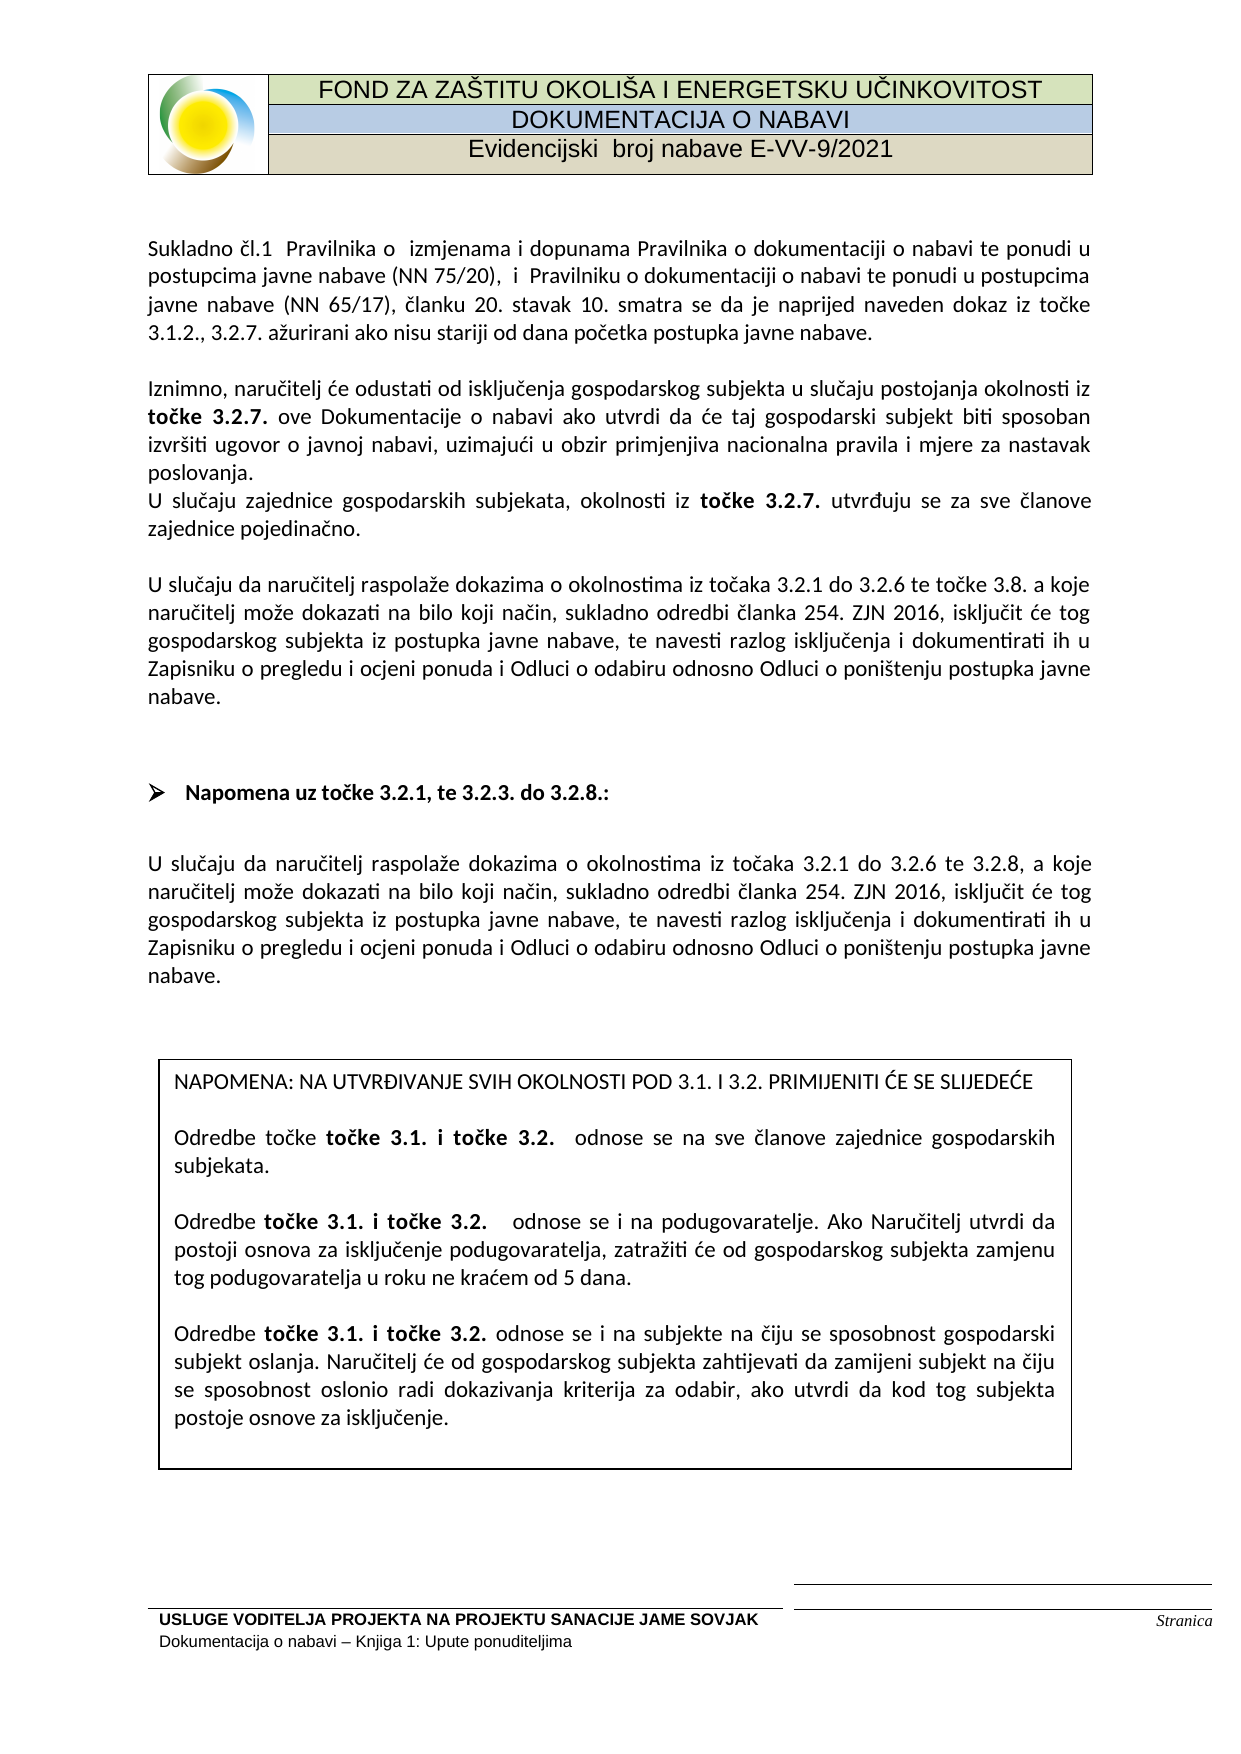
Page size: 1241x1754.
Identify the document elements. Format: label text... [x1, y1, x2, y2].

text U slučaju da naručitelj raspolaže dokazima o okolnostima iz točaka 3.2.1 do 3.2.6 te točke 3.8. a koje naručitelj može dokazati na bilo koji način, sukladno odredbi članka 254. ZJN 2016, isključit će tog gospodarskog subjekta iz postupka javne nabave, te navesti razlog isključenja i dokumentirati ih u Zapisniku o pregledu i ocjeni ponuda i Odluci o odabiru odnosno Odluci o poništenju postupka javne nabave. [148, 570, 1092, 710]
text U slučaju da naručitelj raspolaže dokazima o okolnostima iz točaka 3.2.1 do 3.2.6 te 3.2.8, a koje naručitelj može dokazati na bilo koji način, sukladno odredbi članka 254. ZJN 2016, isključit će tog gospodarskog subjekta iz postupka javne nabave, te navesti razlog isključenja i dokumentirati ih u Zapisniku o pregledu i ocjeni ponuda i Odluci o odabiru odnosno Odluci o poništenju postupka javne nabave. [148, 849, 1094, 989]
text Sukladno čl.1 Pravilnika o izmjenama i dopunama Pravilnika o dokumentaciji o nabavi te ponudi u postupcima javne nabave (NN 75/20), i Pravilniku o dokumentaciji o nabavi te ponudi u postupcima javne nabave (NN 65/17), članku 20. stavak 10. smatra se da je naprijed naveden dokaz iz točke 3.1.2., 3.2.7. ažurirani ako nisu stariji od dana početka postupka javne nabave. [148, 234, 1092, 346]
picture [159, 75, 255, 174]
text Iznimno, naručitelj će odustati od isključenja gospodarskog subjekta u slučaju postojanja okolnosti iz točke 3.2.7. ove Dokumentacije o nabavi ako utvrdi da će taj gospodarski subjekt biti sposoban izvršiti ugovor o javnoj nabavi, uzimajući u obzir primjenjiva nacionalna pravila i mjere za nastavak poslovanja. [148, 374, 1092, 486]
text U slučaju zajednice gospodarskih subjekata, okolnosti iz točke 3.2.7. utvrđuju se za sve članove zajednice pojedinačno. [148, 486, 1092, 542]
list Napomena uz točke 3.2.1, te 3.2.3. do 3.2.8.: [148, 778, 1094, 807]
